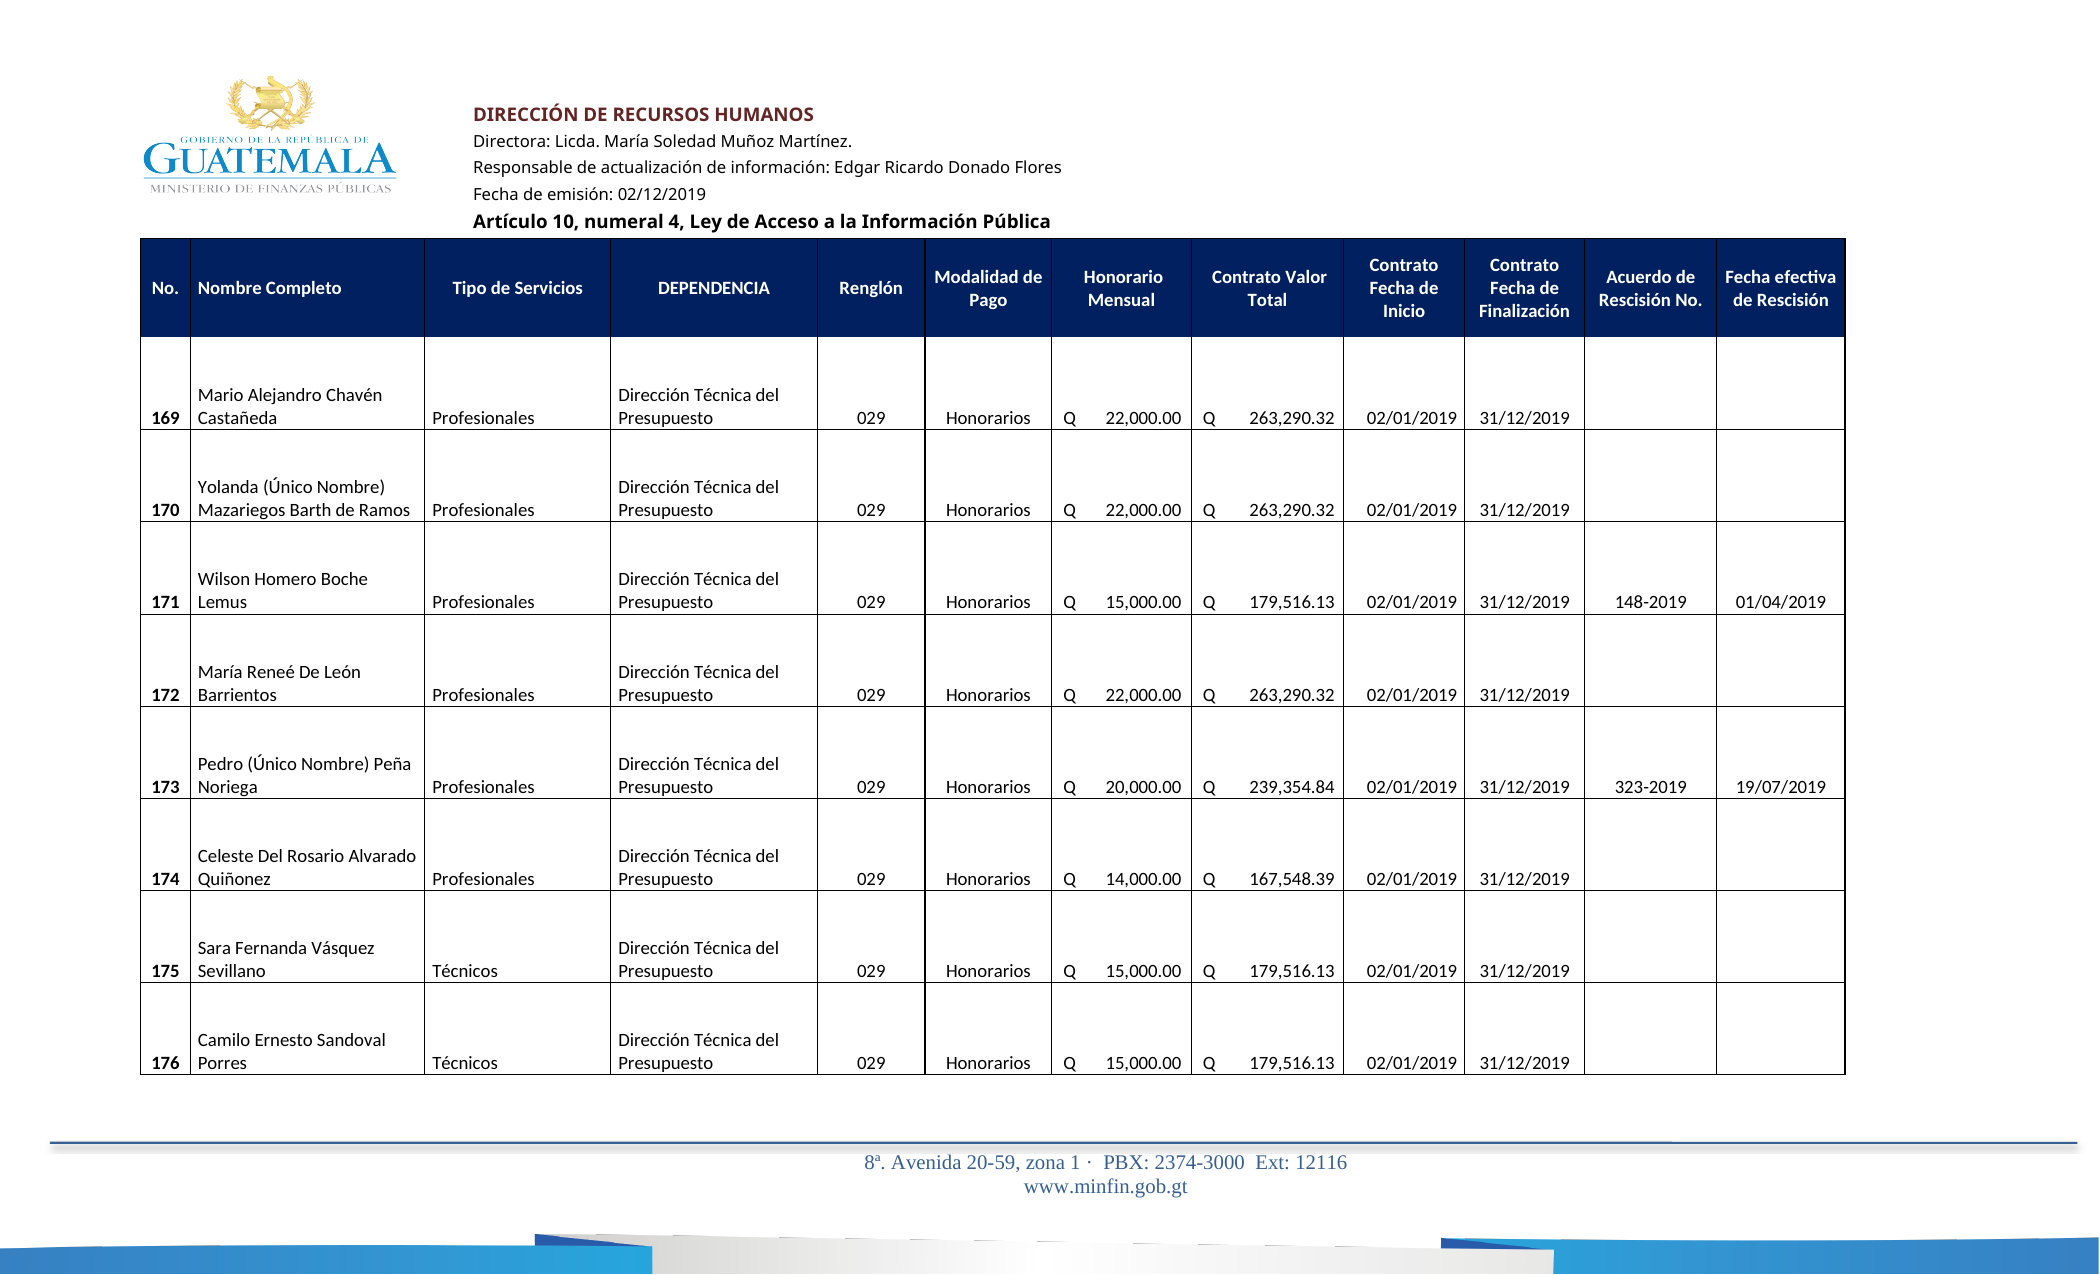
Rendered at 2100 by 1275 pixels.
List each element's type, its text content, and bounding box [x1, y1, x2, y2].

table_cell 029 [818, 615, 924, 706]
table_cell Honorarios [926, 891, 1051, 982]
table_cell 029 [818, 430, 924, 521]
table_cell Q 15,000.00 [1052, 983, 1191, 1074]
table_cell Q 179,516.13 [1192, 891, 1343, 982]
table_cell 31/12/2019 [1465, 430, 1584, 521]
table_cell 169 [141, 337, 190, 429]
table_cell Técnicos [425, 891, 610, 982]
table_cell Pedro (Único Nombre) Peña Noriega [191, 707, 424, 798]
table_cell Q 20,000.00 [1052, 707, 1191, 798]
table_cell 171 [141, 522, 190, 613]
table_cell Honorarios [926, 337, 1051, 429]
table_cell 172 [141, 615, 190, 706]
table_cell [1585, 891, 1716, 982]
table_cell 175 [141, 891, 190, 982]
table_cell [1717, 891, 1844, 982]
table_cell Profesionales [425, 337, 610, 429]
picture [132, 44, 408, 239]
table_cell Celeste Del Rosario Alvarado Quiñonez [191, 799, 424, 890]
table_cell Q 167,548.39 [1192, 799, 1343, 890]
table_cell [1585, 430, 1716, 521]
table_cell 02/01/2019 [1344, 983, 1464, 1074]
table_cell [1717, 799, 1844, 890]
table_cell 029 [818, 983, 924, 1074]
table_cell 02/01/2019 [1344, 522, 1464, 613]
table_cell Q 22,000.00 [1052, 337, 1191, 429]
table_cell 31/12/2019 [1465, 983, 1584, 1074]
table_cell Q 22,000.00 [1052, 615, 1191, 706]
table_header Acuerdo de Rescisión No. [1585, 239, 1716, 337]
table_cell 02/01/2019 [1344, 615, 1464, 706]
table_cell Dirección Técnica del Presupuesto [611, 337, 817, 429]
table_cell Dirección Técnica del Presupuesto [611, 430, 817, 521]
table_cell 02/01/2019 [1344, 799, 1464, 890]
table_cell Dirección Técnica del Presupuesto [611, 983, 817, 1074]
table_cell 323-2019 [1585, 707, 1716, 798]
table_cell Profesionales [425, 430, 610, 521]
table_cell [1717, 615, 1844, 706]
table_cell 173 [141, 707, 190, 798]
table_cell 19/07/2019 [1717, 707, 1844, 798]
table_cell 31/12/2019 [1465, 799, 1584, 890]
table_cell Dirección Técnica del Presupuesto [611, 707, 817, 798]
table_cell [1585, 337, 1716, 429]
table_header Tipo de Servicios [425, 239, 610, 337]
table_cell Q 22,000.00 [1052, 430, 1191, 521]
table_cell 01/04/2019 [1717, 522, 1844, 613]
table_cell Honorarios [926, 799, 1051, 890]
table_cell Honorarios [926, 983, 1051, 1074]
table_header Fecha efectiva de Rescisión [1717, 239, 1844, 337]
table_cell Dirección Técnica del Presupuesto [611, 522, 817, 613]
table_cell Sara Fernanda Vásquez Sevillano [191, 891, 424, 982]
table_cell 02/01/2019 [1344, 430, 1464, 521]
table_cell Camilo Ernesto Sandoval Porres [191, 983, 424, 1074]
table_cell María Reneé De León Barrientos [191, 615, 424, 706]
table_header Renglón [818, 239, 924, 337]
table_cell 029 [818, 337, 924, 429]
table_cell Dirección Técnica del Presupuesto [611, 799, 817, 890]
table_cell 029 [818, 522, 924, 613]
table_cell Q 14,000.00 [1052, 799, 1191, 890]
table_cell 02/01/2019 [1344, 337, 1464, 429]
table_cell 31/12/2019 [1465, 522, 1584, 613]
table_cell Q 179,516.13 [1192, 522, 1343, 613]
table_cell 02/01/2019 [1344, 891, 1464, 982]
table_cell Dirección Técnica del Presupuesto [611, 615, 817, 706]
table_cell Profesionales [425, 615, 610, 706]
table_cell 029 [818, 799, 924, 890]
table_header DEPENDENCIA [611, 239, 817, 337]
table_cell Yolanda (Único Nombre) Mazariegos Barth de Ramos [191, 430, 424, 521]
table_cell [1717, 983, 1844, 1074]
table_cell [1585, 983, 1716, 1074]
table_cell Técnicos [425, 983, 610, 1074]
table_header No. [141, 239, 190, 337]
table_cell 176 [141, 983, 190, 1074]
table_cell 148-2019 [1585, 522, 1716, 613]
table_cell 029 [818, 707, 924, 798]
table_cell 31/12/2019 [1465, 707, 1584, 798]
table_cell Q 15,000.00 [1052, 891, 1191, 982]
table_cell [1585, 615, 1716, 706]
table_cell Wilson Homero Boche Lemus [191, 522, 424, 613]
table_header Contrato Fecha de Inicio [1344, 239, 1464, 337]
table_cell Honorarios [926, 615, 1051, 706]
table_header Honorario Mensual [1052, 239, 1191, 337]
picture [0, 1227, 2099, 1274]
table_header Contrato Fecha de Finalización [1465, 239, 1584, 337]
table_cell [1585, 799, 1716, 890]
table_cell Honorarios [926, 430, 1051, 521]
table_cell Honorarios [926, 707, 1051, 798]
table_cell Q 239,354.84 [1192, 707, 1343, 798]
table_cell Q 15,000.00 [1052, 522, 1191, 613]
table_cell [1717, 430, 1844, 521]
table_cell Q 263,290.32 [1192, 337, 1343, 429]
table_cell 31/12/2019 [1465, 337, 1584, 429]
table_header Contrato Valor Total [1192, 239, 1343, 337]
table_cell Q 179,516.13 [1192, 983, 1343, 1074]
table_cell 31/12/2019 [1465, 615, 1584, 706]
table_cell 02/01/2019 [1344, 707, 1464, 798]
table_cell Q 263,290.32 [1192, 430, 1343, 521]
table_cell Q 263,290.32 [1192, 615, 1343, 706]
table_header Modalidad de Pago [926, 239, 1051, 337]
table_header Nombre Completo [191, 239, 424, 337]
table_cell 170 [141, 430, 190, 521]
table_cell [1717, 337, 1844, 429]
table_cell Profesionales [425, 707, 610, 798]
table_cell 029 [818, 891, 924, 982]
table_cell Dirección Técnica del Presupuesto [611, 891, 817, 982]
table_cell Mario Alejandro Chavén Castañeda [191, 337, 424, 429]
table_cell Profesionales [425, 522, 610, 613]
table_cell 31/12/2019 [1465, 891, 1584, 982]
table_cell 174 [141, 799, 190, 890]
table_cell Profesionales [425, 799, 610, 890]
table_cell Honorarios [926, 522, 1051, 613]
